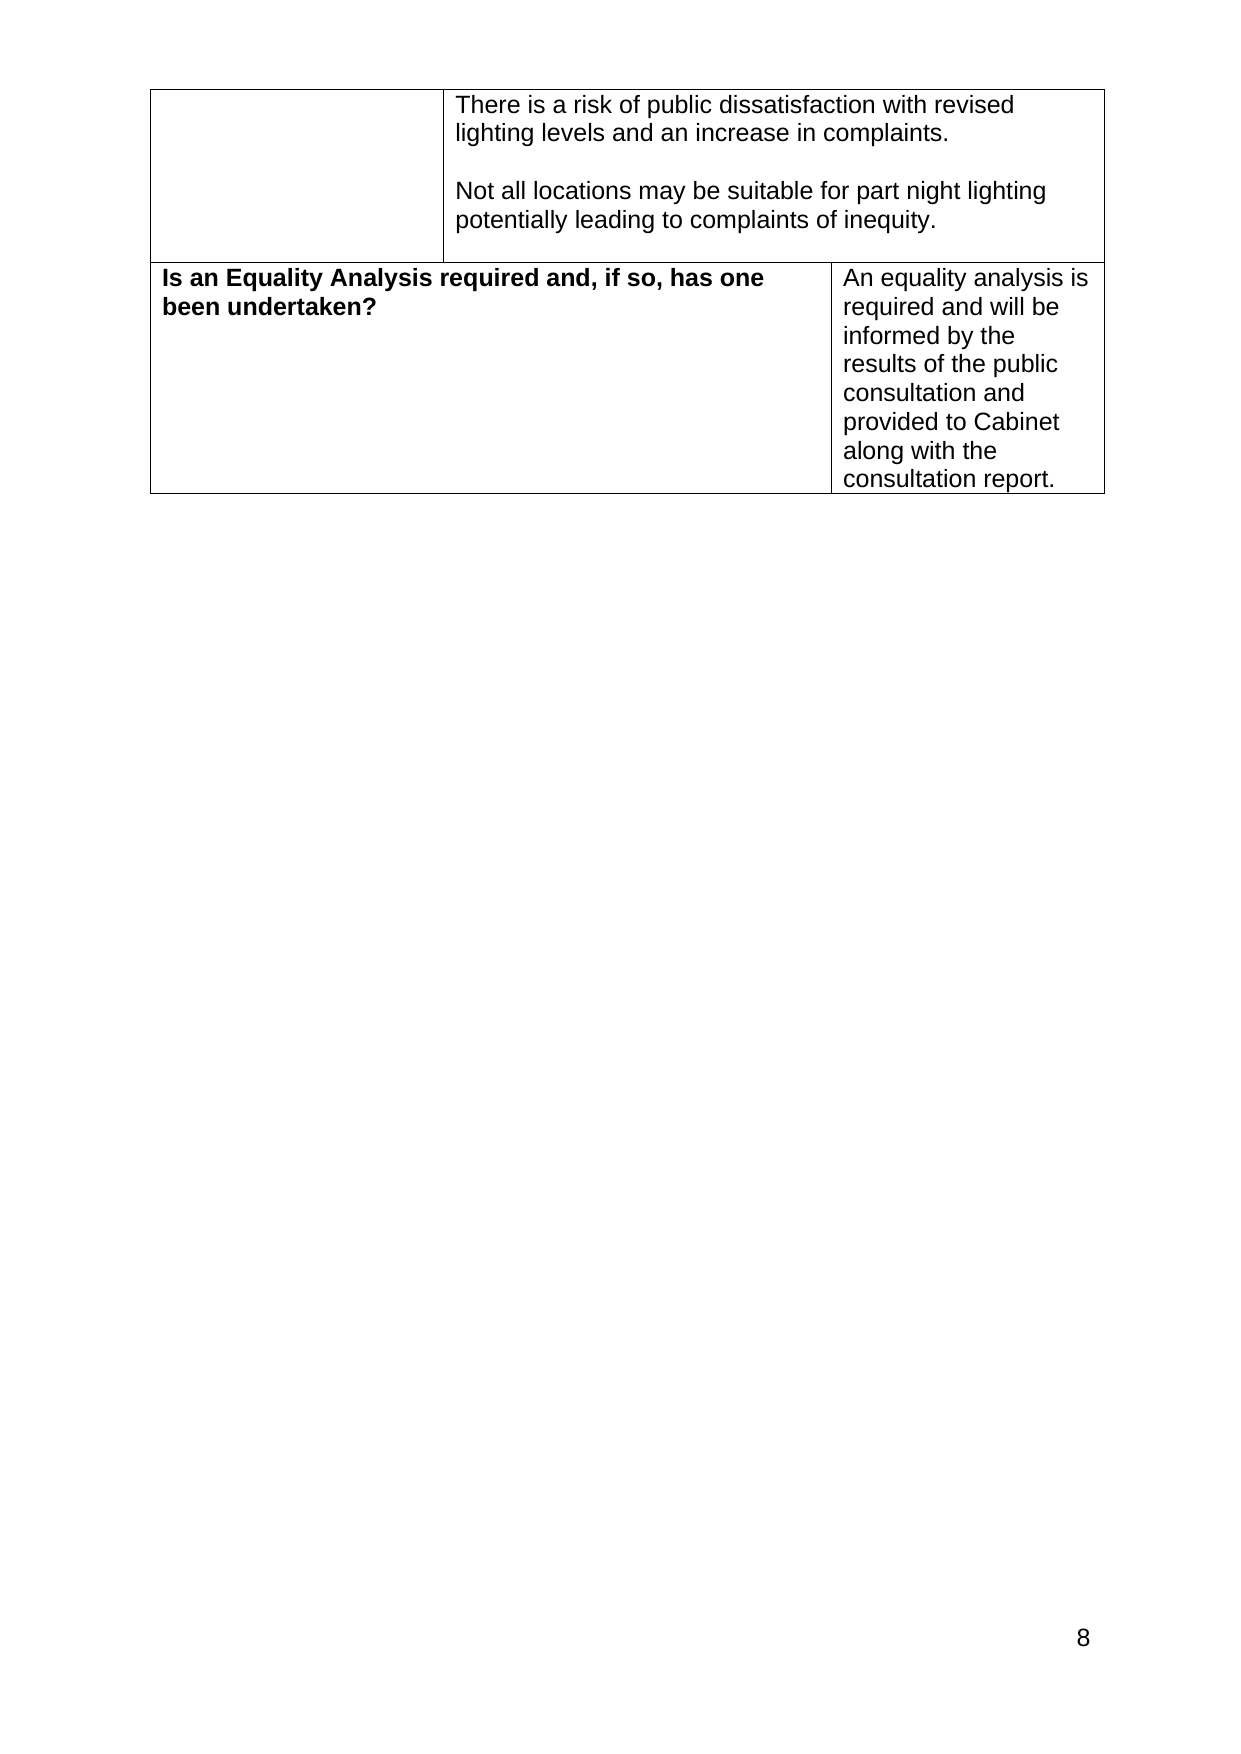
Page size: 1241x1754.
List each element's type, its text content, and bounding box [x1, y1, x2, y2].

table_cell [444, 90, 1104, 262]
table_cell An equality analysis is required and will be informed by the results of the public consultation and provided to Cabinet along with the consultation report. [832, 263, 1104, 493]
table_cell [151, 90, 443, 262]
table_cell Is an Equality Analysis required and, if so, has one been undertaken? [151, 263, 831, 493]
